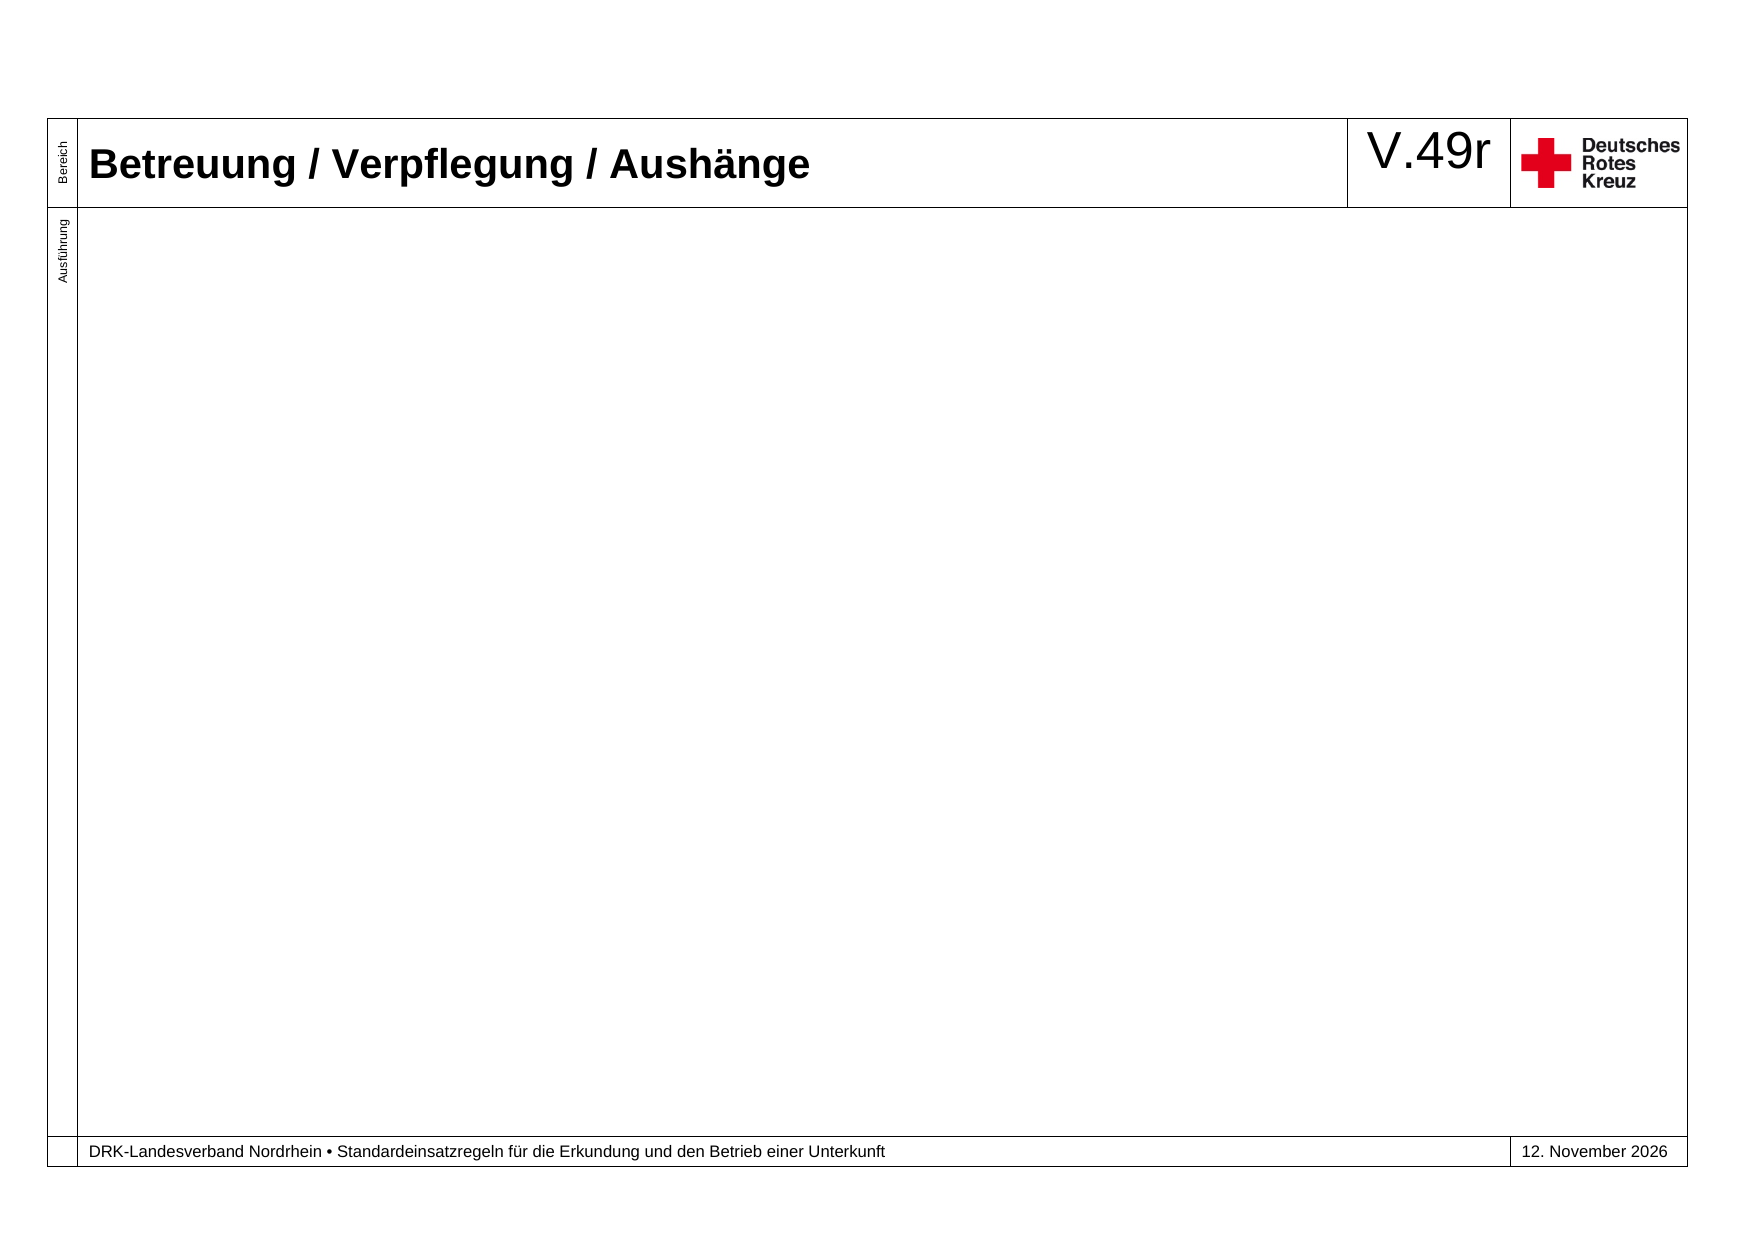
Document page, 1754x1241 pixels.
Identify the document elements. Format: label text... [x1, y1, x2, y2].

table_cell [78, 208, 1687, 1136]
table_cell [1511, 119, 1687, 207]
table_cell DRK-Landesverband Nordrhein • Standardeinsatzregeln für die Erkundung und den Betrieb einer Unterkunft [78, 1137, 1510, 1166]
table_cell V.49r [1348, 119, 1510, 207]
table_cell Ausführung [48, 208, 77, 1136]
picture [1521, 138, 1680, 188]
table_cell Bereich [48, 119, 77, 207]
table_cell 29. Juli 2015 [1511, 1137, 1687, 1166]
table_cell Betreuung / Verpflegung / Aushänge [78, 119, 1347, 207]
table_cell [48, 1137, 77, 1166]
